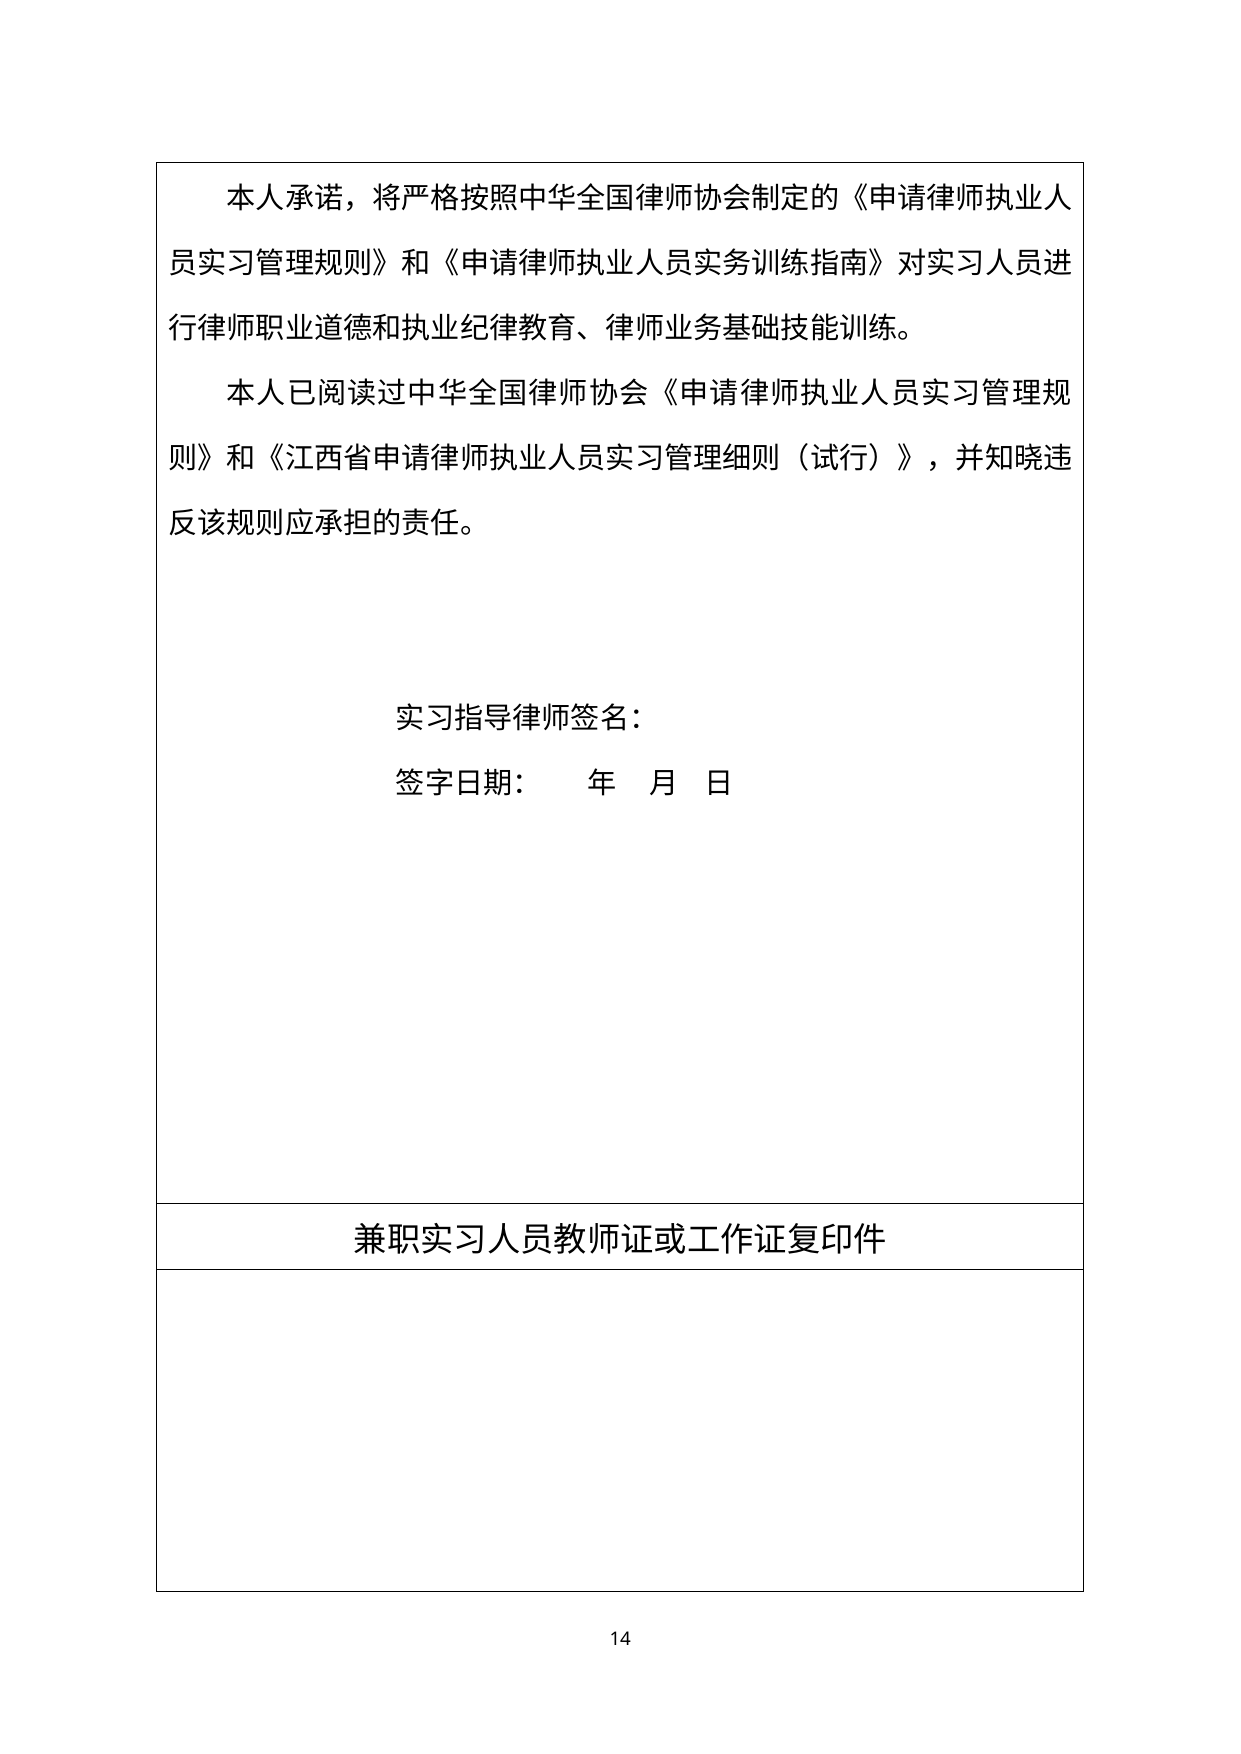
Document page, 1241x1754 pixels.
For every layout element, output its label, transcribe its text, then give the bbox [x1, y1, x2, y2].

table_cell [157, 1270, 1083, 1591]
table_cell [157, 163, 1083, 1203]
table_cell 兼职实习人员教师证或工作证复印件 [157, 1204, 1083, 1269]
